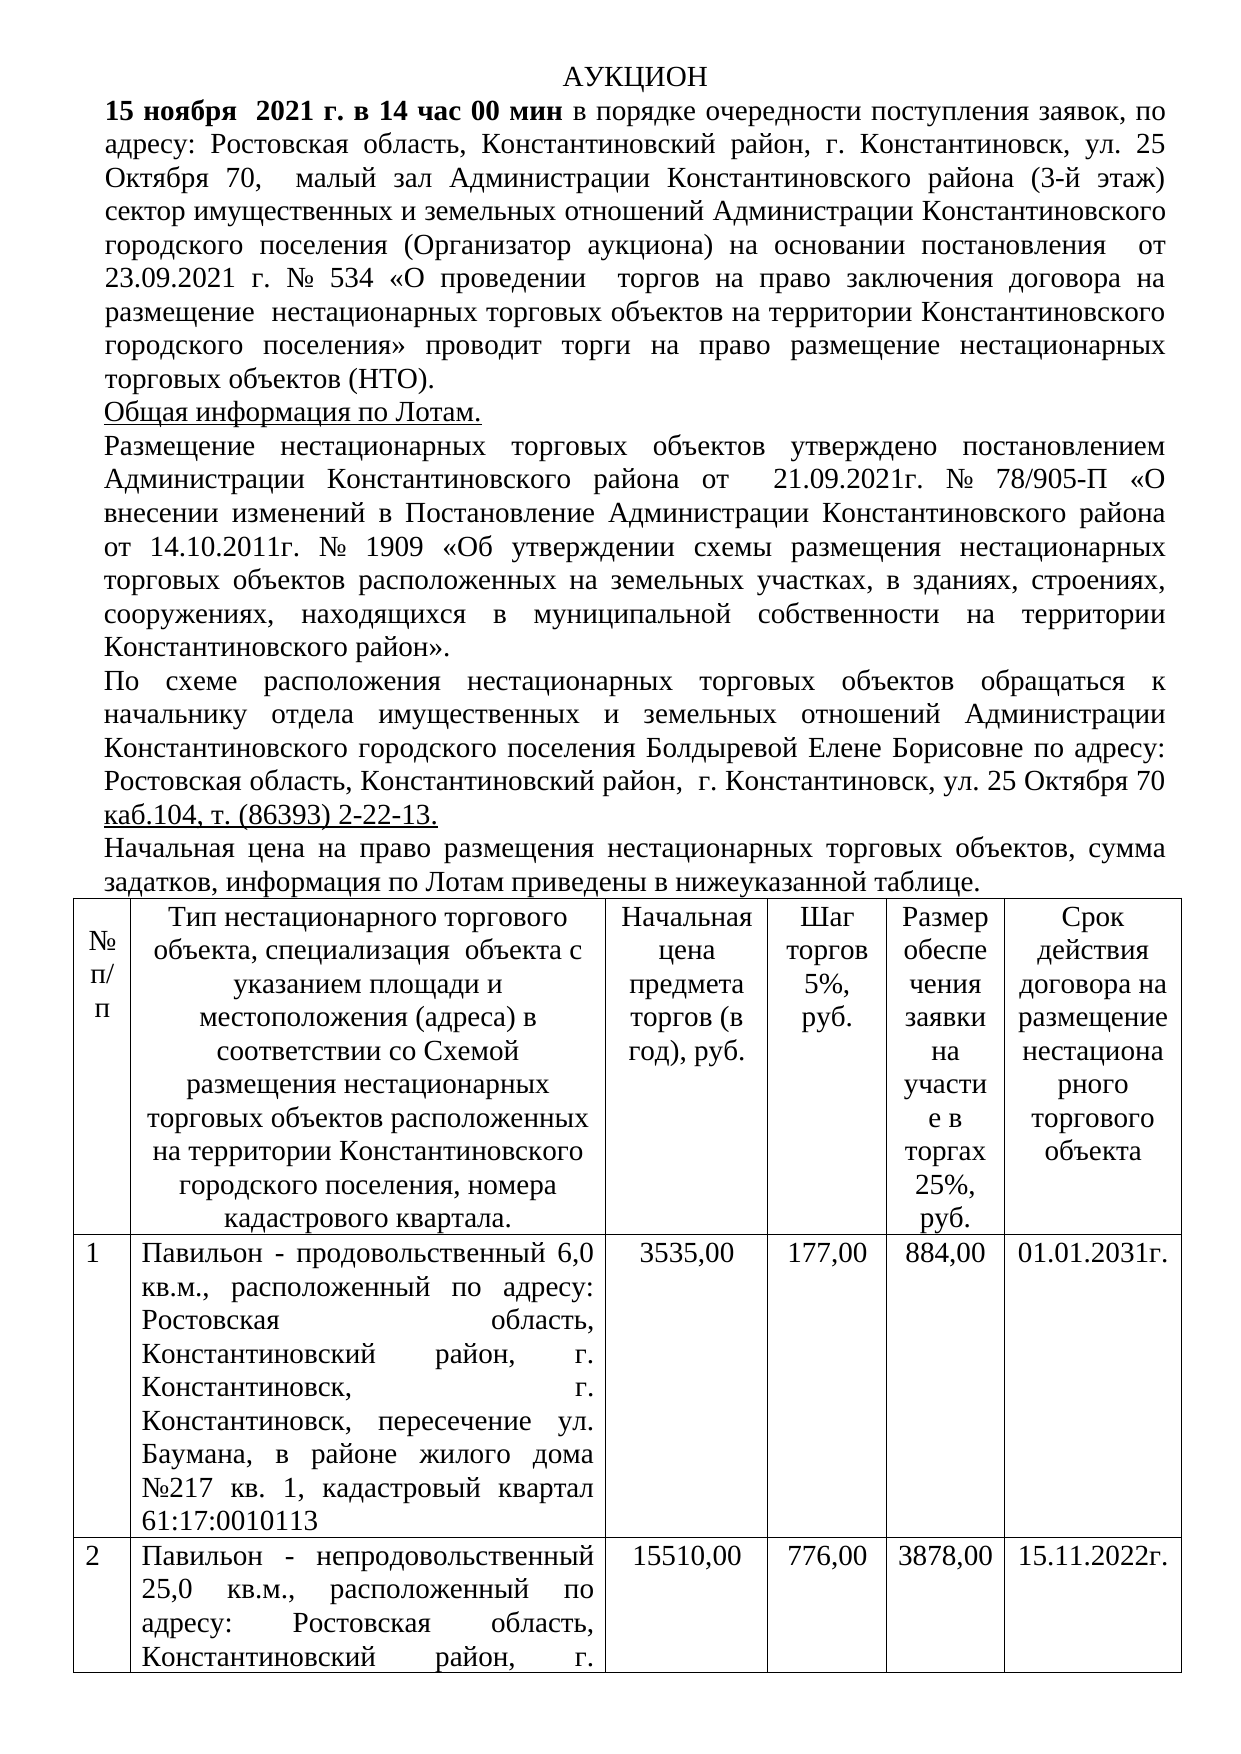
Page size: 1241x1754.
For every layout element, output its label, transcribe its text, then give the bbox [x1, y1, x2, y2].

text Размещение нестационарных торговых объектов утверждено постановлением Администрации Константиновского района от 21.09.2021г. № 78/905-П «О внесении изменений в Постановление Администрации Константиновского района от 14.10.2011г. № 1909 «Об утверждении схемы размещения нестационарных торговых объектов расположенных на земельных участках, в зданиях, строениях, сооружениях, находящихся в муниципальной собственности на территории Константиновского район». [103, 428, 1166, 663]
table_header Размер обеспечения заявки на участие в торгах 25%, руб. [887, 899, 1004, 1234]
table_cell 01.01.2031г. [1005, 1235, 1181, 1537]
table_header Срок действия договора на размещение нестационарного торгового объекта [1005, 899, 1181, 1234]
table_header Начальная цена предмета торгов (в год), руб. [606, 899, 767, 1234]
text Начальная цена на право размещения нестационарных торговых объектов, сумма задатков, информация по Лотам приведены в нижеуказанной таблице. [103, 831, 1167, 898]
table_cell 776,00 [768, 1538, 886, 1672]
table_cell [131, 1538, 605, 1672]
table_cell 15510,00 [606, 1538, 767, 1672]
table_cell 15.11.2022г. [1005, 1538, 1181, 1672]
table_cell 177,00 [768, 1235, 886, 1537]
table_cell 3878,00 [887, 1538, 1004, 1672]
table_cell 884,00 [887, 1235, 1004, 1537]
text 15 ноября 2021 г. в 14 час 00 мин в порядке очередности поступления заявок, по адресу: Ростовская область, Константиновский район, г. Константиновск, ул. 25 Октября 70, малый зал Администрации Константиновского района (3-й этаж) сектор имущественных и земельных отношений Администрации Константиновского городского поселения (Организатор аукциона) на основании постановления от 23.09.2021 г. № 534 «О проведении торгов на право заключения договора на размещение нестационарных торговых объектов на территории Константиновского городского поселения» проводит торги на право размещение нестационарных торговых объектов (НТО). [104, 93, 1167, 394]
table_header № п/п [74, 899, 130, 1234]
table_cell 2 [74, 1538, 130, 1672]
text По схеме расположения нестационарных торговых объектов обращаться к начальнику отдела имущественных и земельных отношений Администрации Константиновского городского поселения Болдыревой Елене Борисовне по адресу: Ростовская область, Константиновский район, г. Константиновск, ул. 25 Октября 70 каб.104, т. (86393) 2-22-13. [103, 663, 1167, 831]
table_header Шаг торгов 5%, руб. [768, 899, 886, 1234]
text АУКЦИОН [103, 59, 1167, 93]
text Общая информация по Лотам. [103, 394, 1167, 428]
table_header Тип нестационарного торгового объекта, специализация объекта с указанием площади и местоположения (адреса) в соответствии со Схемой размещения нестационарных торговых объектов расположенных на территории Константиновского городского поселения, номера кадастрового квартала. [131, 899, 605, 1234]
table_cell Павильон - продовольственный 6,0 кв.м., расположенный по адресу: Ростовская область, Константиновский район, г. Константиновск, г. Константиновск, пересечение ул. Баумана, в районе жилого дома №217 кв. 1, кадастровый квартал 61:17:0010113 [131, 1235, 605, 1537]
table_cell 1 [74, 1235, 130, 1537]
table_cell 3535,00 [606, 1235, 767, 1537]
